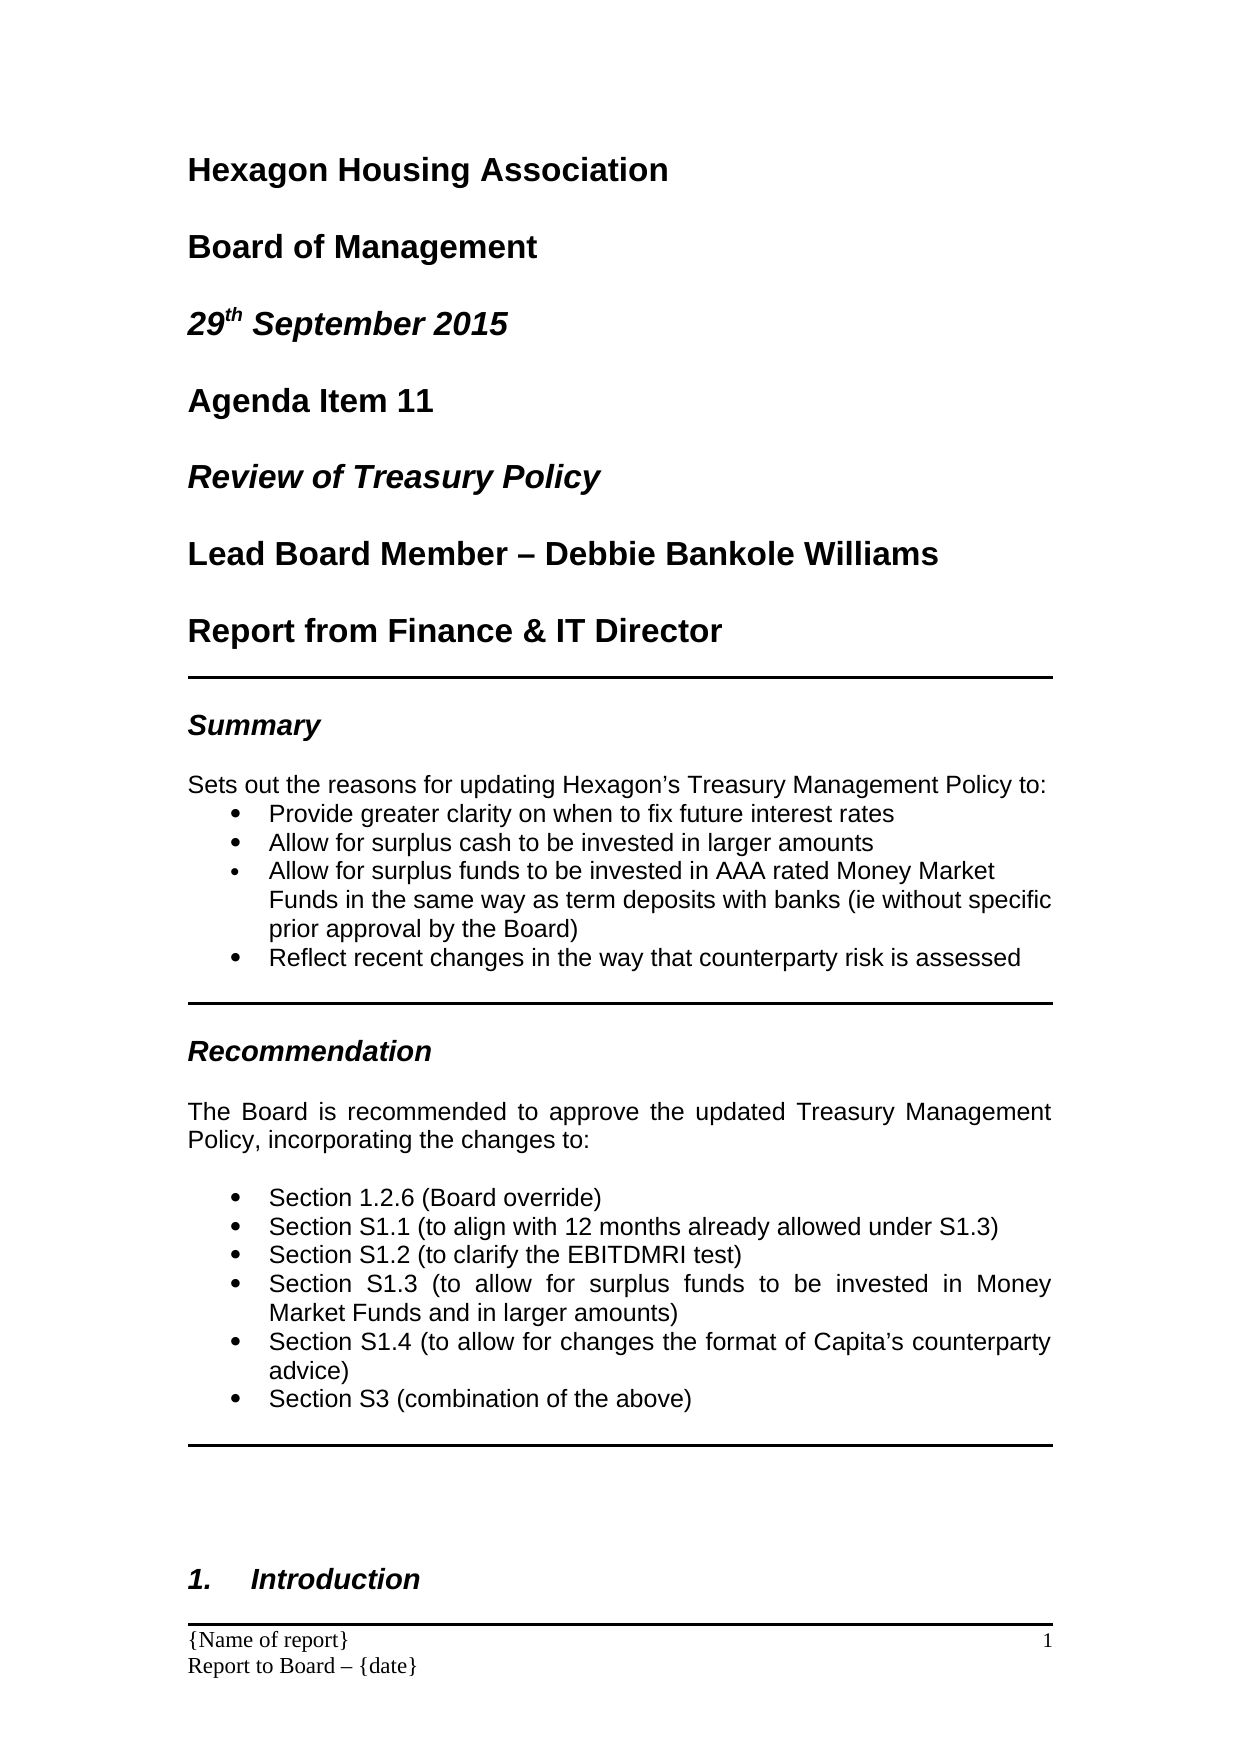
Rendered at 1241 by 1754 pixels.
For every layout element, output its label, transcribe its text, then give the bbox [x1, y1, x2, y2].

text The Board is recommended to approve the updated Treasury Management Policy, incorporating the changes to: [187, 1096, 1053, 1154]
table_header Introduction [239, 1562, 1044, 1596]
text Lead Board Member – Debbie Bankole Williams [187, 534, 1053, 573]
text Report from Finance & IT Director [187, 611, 1053, 650]
list Section S1.4 (to allow for changes the format of Capita’s counterparty advice) [231, 1327, 1053, 1384]
list Section 1.2.6 (Board override) [231, 1183, 1053, 1212]
text Agenda Item 11 [187, 381, 1053, 419]
list Section S3 (combination of the above) [231, 1384, 1053, 1413]
text Review of Treasury Policy [187, 457, 1053, 496]
text Board of Management [187, 227, 1053, 265]
text Sets out the reasons for updating Hexagon’s Treasury Management Policy to: [187, 770, 1053, 799]
subtitle Summary [187, 708, 1053, 741]
text 29th September 2015 [187, 304, 1053, 342]
list Reflect recent changes in the way that counterparty risk is assessed [231, 943, 1053, 971]
subtitle Recommendation [187, 1034, 1053, 1068]
list Allow for surplus funds to be invested in AAA rated Money Market Funds in the same way as term deposits with banks (ie without specific prior approval by the Board) [231, 856, 1053, 943]
list Section S1.3 (to allow for surplus funds to be invested in Money Market Funds and in larger amounts) [231, 1269, 1053, 1327]
list Provide greater clarity on when to fix future interest rates [231, 799, 1053, 827]
table_header 1.0 [176, 1562, 239, 1596]
list Section S1.1 (to align with 12 months already allowed under S1.3) [231, 1212, 1053, 1240]
list Section S1.2 (to clarify the EBITDMRI test) [231, 1240, 1053, 1269]
list Allow for surplus cash to be invested in larger amounts [231, 827, 1053, 856]
subtitle Hexagon Housing Association [187, 150, 1053, 188]
